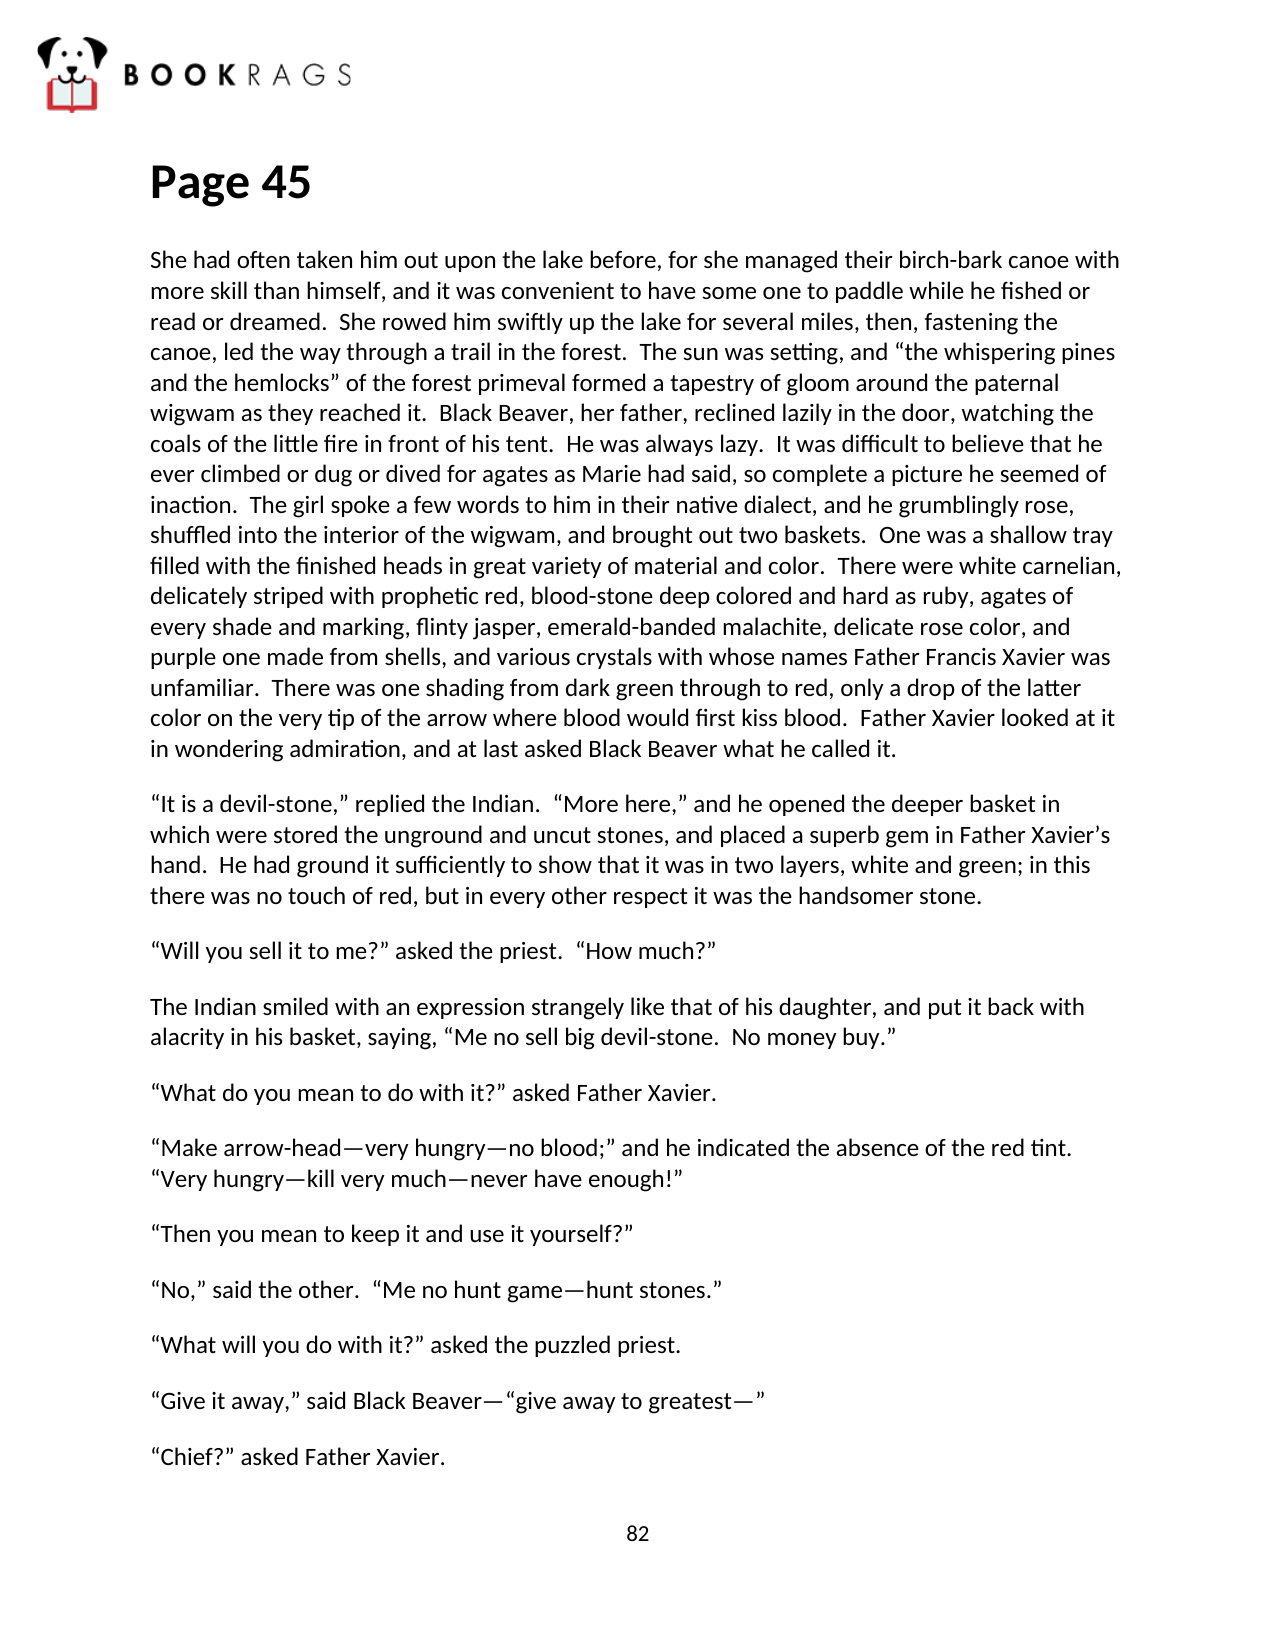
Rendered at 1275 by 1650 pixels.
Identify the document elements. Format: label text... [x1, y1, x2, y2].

text “Then you mean to keep it and use it yourself?” [150, 1219, 1125, 1249]
text “Chief?” asked Father Xavier. [150, 1441, 1125, 1471]
text “No,” said the other. “Me no hunt game—­hunt stones.” [150, 1274, 1125, 1305]
text “Make arrow-head—­very hungry—­no blood;” and he indicated the absence of the red tint. “Very hungry—­kill very much—­never have enough!” [150, 1133, 1125, 1194]
text “Will you sell it to me?” asked the priest. “How much?” [150, 936, 1125, 966]
text “What will you do with it?” asked the puzzled priest. [150, 1330, 1125, 1360]
text She had often taken him out upon the lake before, for she managed their birch-bark canoe with more skill than himself, and it was convenient to have some one to paddle while he fished or read or dreamed. She rowed him swiftly up the lake for several miles, then, fastening the canoe, led the way through a trail in the forest. The sun was setting, and “the whispering pines and the hemlocks” of the forest primeval formed a tapestry of gloom around the paternal wigwam as they reached it. Black Beaver, her father, reclined lazily in the door, watching the coals of the little fire in front of his tent. He was always lazy. It was difficult to believe that he ever climbed or dug or dived for agates as Marie had said, so complete a picture he seemed of inaction. The girl spoke a few words to him in their native dialect, and he grumblingly rose, shuffled into the interior of the wigwam, and brought out two baskets. One was a shallow tray filled with the finished heads in great variety of material and color. There were white carnelian, delicately striped with prophetic red, blood-stone deep colored and hard as ruby, agates of every shade and marking, flinty jasper, emerald-banded malachite, delicate rose color, and purple one made from shells, and various crystals with whose names Father Francis Xavier was unfamiliar. There was one shading from dark green through to red, only a drop of the latter color on the very tip of the arrow where blood would first kiss blood. Father Xavier looked at it in wondering admiration, and at last asked Black Beaver what he called it. [150, 244, 1125, 763]
text The Indian smiled with an expression strangely like that of his daughter, and put it back with alacrity in his basket, saying, “Me no sell big devil-stone. No money buy.” [150, 991, 1125, 1052]
text “It is a devil-stone,” replied the Indian. “More here,” and he opened the deeper basket in which were stored the unground and uncut stones, and placed a superb gem in Father Xavier’s hand. He had ground it sufficiently to show that it was in two layers, white and green; in this there was no touch of red, but in every other respect it was the handsomer stone. [150, 788, 1125, 911]
text “What do you mean to do with it?” asked Father Xavier. [150, 1077, 1125, 1108]
text “Give it away,” said Black Beaver—­“give away to greatest—­” [150, 1385, 1125, 1416]
text Page 45 [150, 150, 1125, 211]
picture [37, 37, 351, 113]
